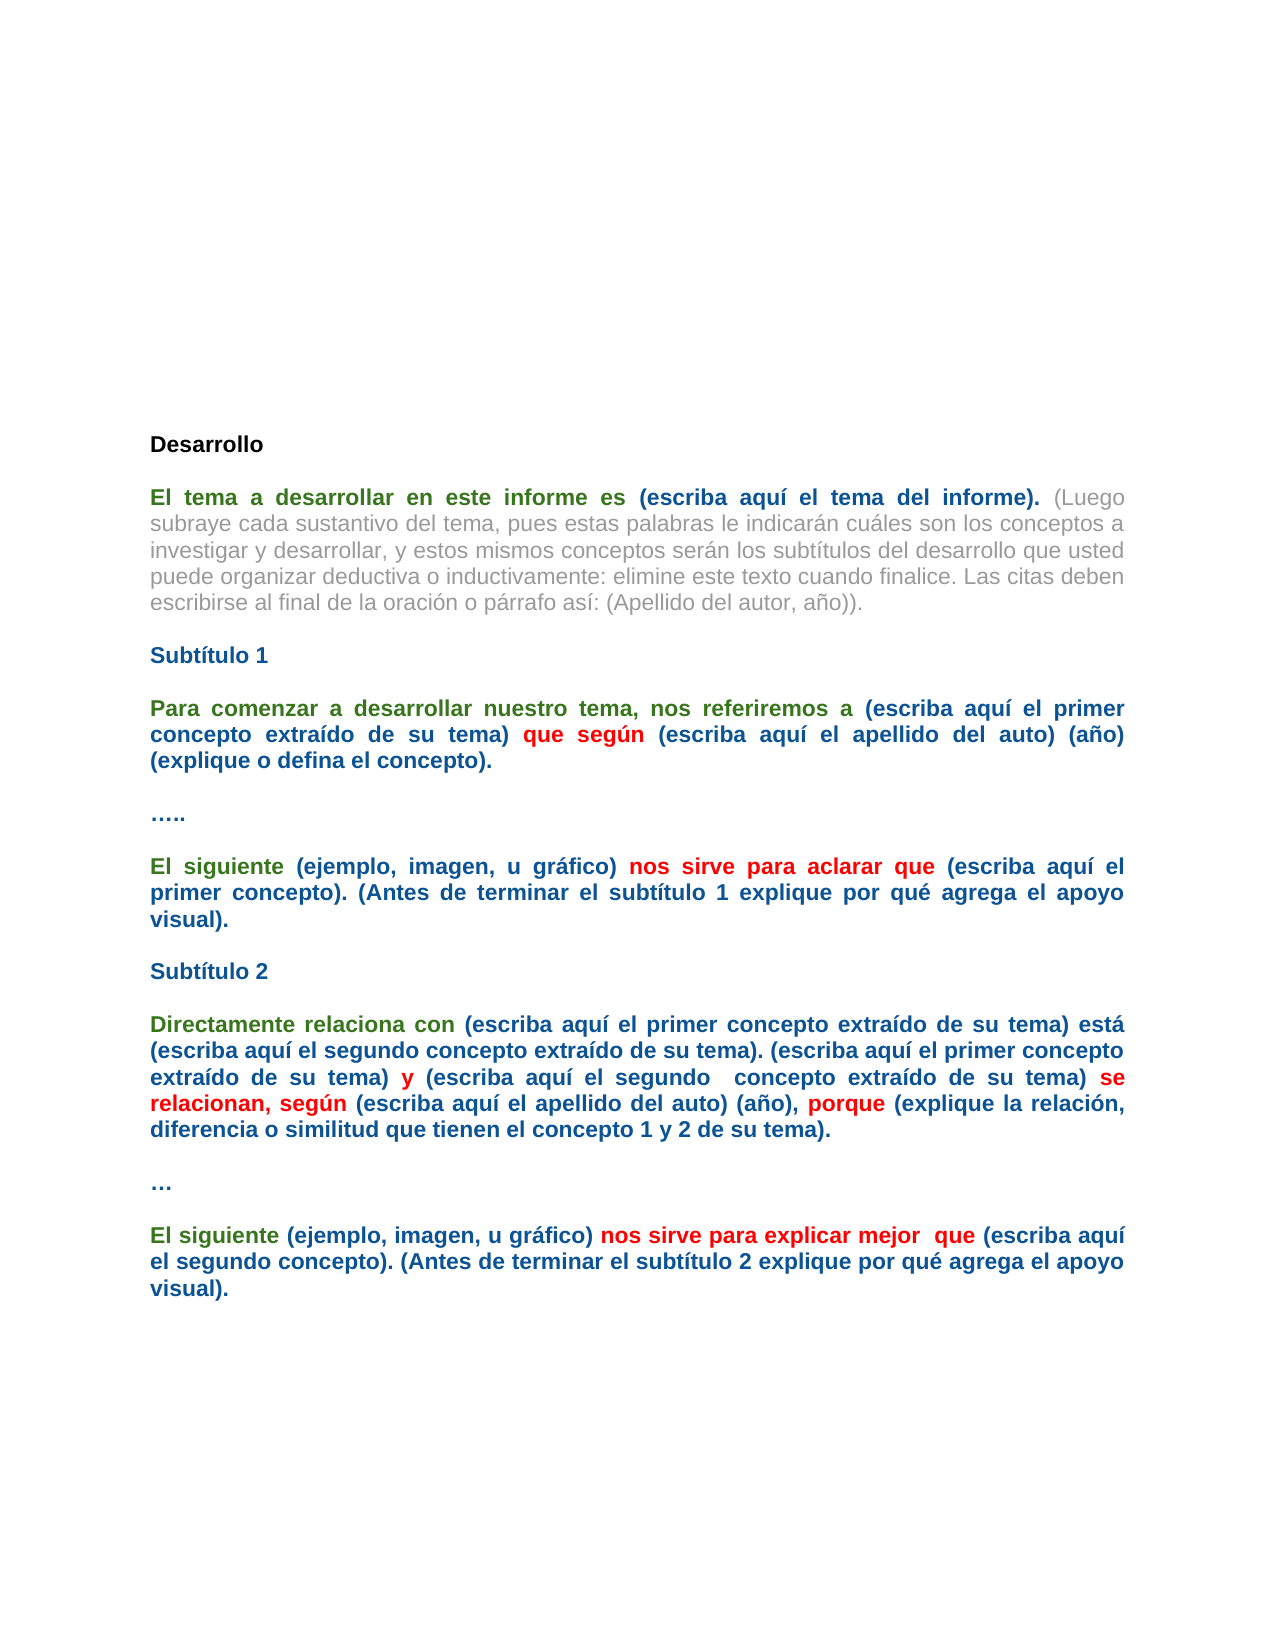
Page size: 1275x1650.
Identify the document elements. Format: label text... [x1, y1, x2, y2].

text Desarrollo [150, 431, 1125, 458]
text Directamente relaciona con (escriba aquí el primer concepto extraído de su tema) está (escriba aquí el segundo concepto extraído de su tema). (escriba aquí el primer concepto extraído de su tema) y (escriba aquí el segundo concepto extraído de su tema) se relacionan, según (escriba aquí el apellido del auto) (año), porque (explique la relación, diferencia o similitud que tienen el concepto 1 y 2 de su tema). [112, 1011, 1125, 1143]
text El siguiente (ejemplo, imagen, u gráfico) nos sirve para aclarar que (escriba aquí el primer concepto). (Antes de terminar el subtítulo 1 explique por qué agrega el apoyo visual). [112, 853, 1125, 932]
text … [112, 1169, 1125, 1196]
text Subtítulo 2 [112, 958, 1125, 985]
text El tema a desarrollar en este informe es (escriba aquí el tema del informe). (Luego subraye cada sustantivo del tema, pues estas palabras le indicarán cuáles son los conceptos a investigar y desarrollar, y estos mismos conceptos serán los subtítulos del desarrollo que usted puede organizar deductiva o inductivamente: elimine este texto cuando finalice. Las citas deben escribirse al final de la oración o párrafo así: (Apellido del autor, año)). [112, 484, 1125, 616]
text ….. [112, 800, 1125, 827]
text El siguiente (ejemplo, imagen, u gráfico) nos sirve para explicar mejor que (escriba aquí el segundo concepto). (Antes de terminar el subtítulo 2 explique por qué agrega el apoyo visual). [112, 1222, 1125, 1301]
text Subtítulo 1 [112, 642, 1125, 668]
text Para comenzar a desarrollar nuestro tema, nos referiremos a (escriba aquí el primer concepto extraído de su tema) que según (escriba aquí el apellido del auto) (año) (explique o defina el concepto). [112, 695, 1125, 774]
